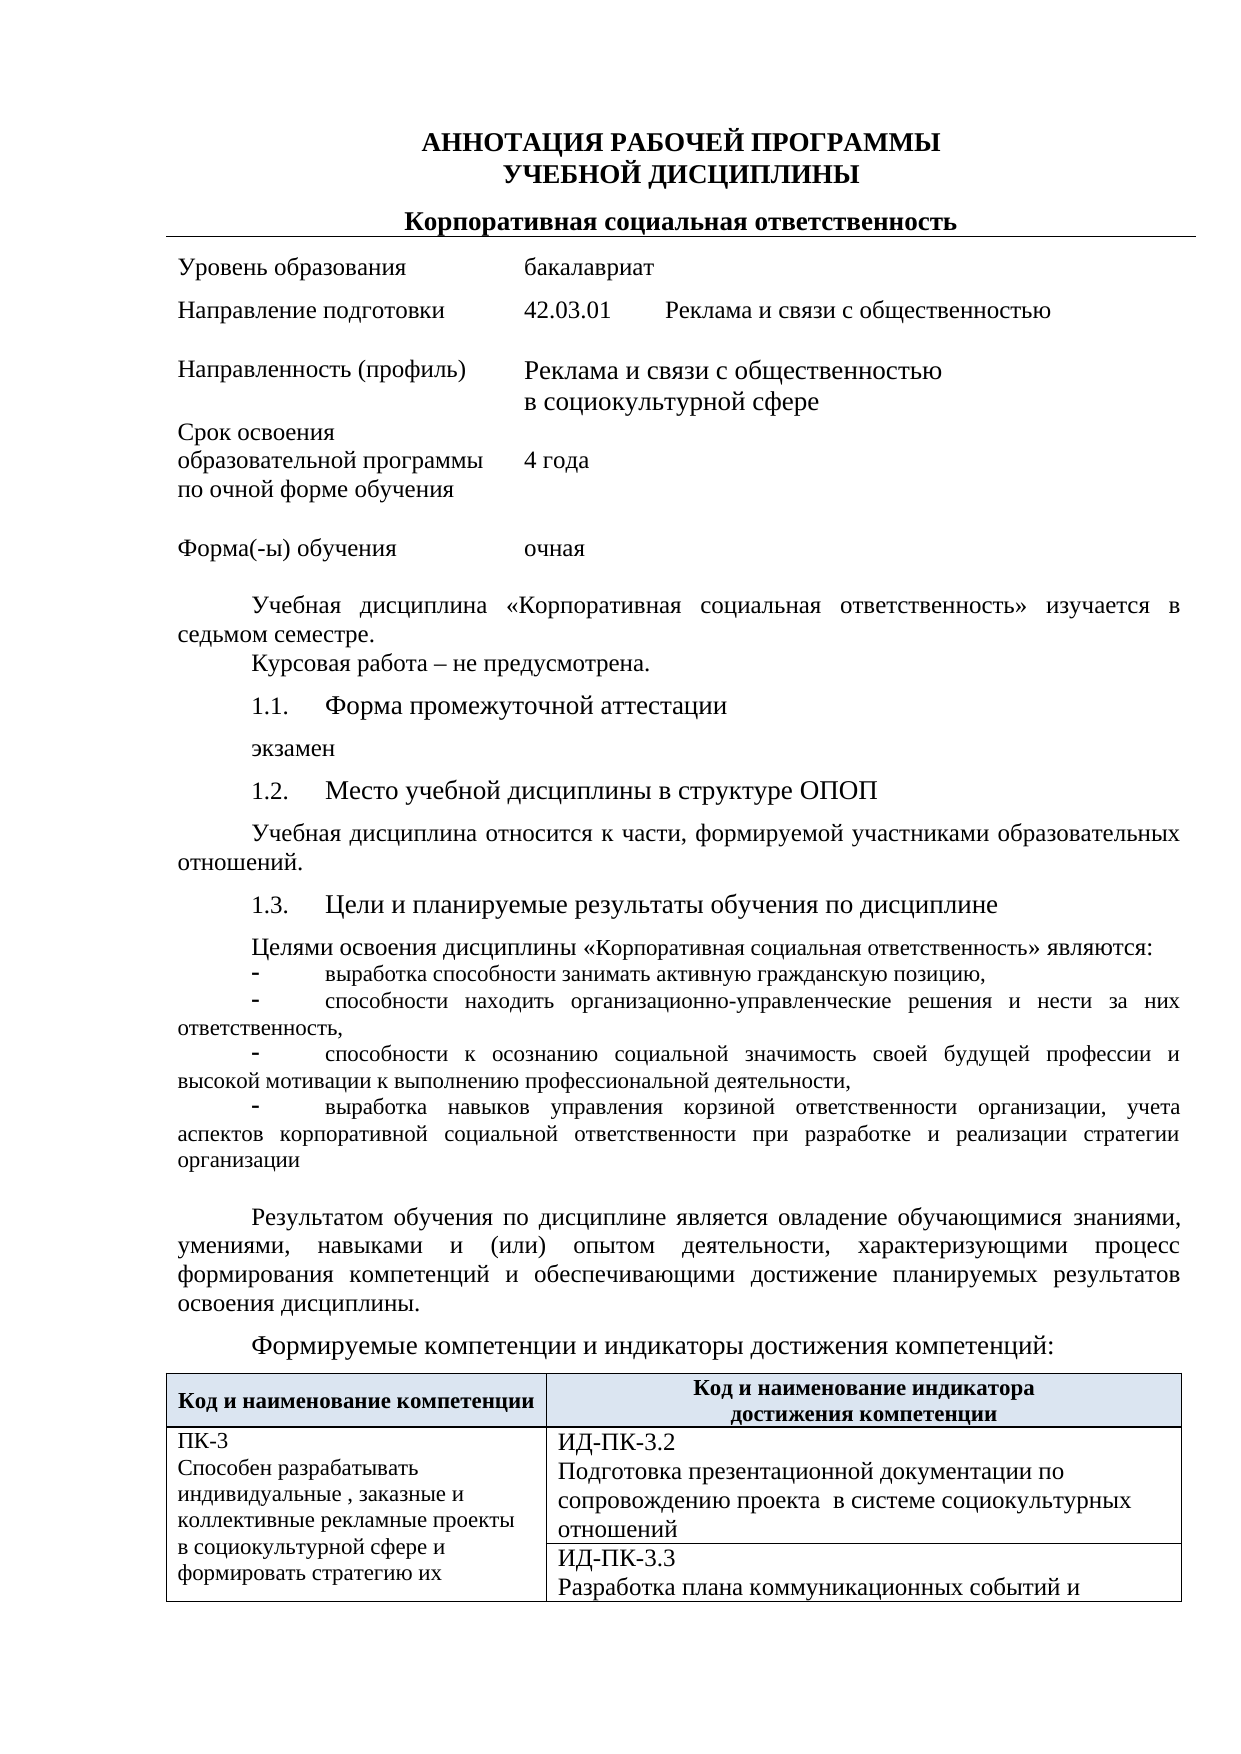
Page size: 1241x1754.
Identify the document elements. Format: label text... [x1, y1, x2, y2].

list выработка навыков управления корзиной ответственности организации, учета аспектов корпоративной социальной ответственности при разработке и реализации стратегии организации [177, 1093, 1181, 1173]
table_cell Уровень образования [166, 237, 513, 295]
table_header Код и наименование индикатора достижения компетенции [547, 1374, 1181, 1426]
list экзамен [177, 733, 1181, 762]
table_header АННОТАЦИЯ РАБОЧЕЙ ПРОГРАММЫ УЧЕБНОЙ ДИСЦИПЛИНЫ [166, 127, 1196, 189]
list Учебная дисциплина «Корпоративная социальная ответственность» изучается в седьмом семестре. [177, 591, 1181, 648]
list Целями освоения дисциплины «Корпоративная социальная ответственность» являются: [177, 932, 1181, 960]
list Учебная дисциплина относится к части, формируемой участниками образовательных отношений. [177, 818, 1181, 875]
table_cell 42.03.01 [513, 295, 653, 354]
table_cell Форма(-ы) обучения [166, 503, 513, 562]
subtitle Цели и планируемые результаты обучения по дисциплине [251, 888, 1181, 919]
table_cell ПК-3 Способен разрабатывать индивидуальные , заказные и коллективные рекламные проекты в социокультурной сфере и формировать стратегию их продвижения имеющимися рекламными инструментами [167, 1428, 546, 1601]
table_cell Направленность (профиль) [166, 354, 513, 417]
table_header Код и наименование компетенции [167, 1374, 546, 1426]
table_cell Срок освоения образовательной программы по очной форме обучения [166, 417, 513, 503]
subtitle Формируемые компетенции и индикаторы достижения компетенций: [251, 1329, 1181, 1360]
list Результатом обучения по дисциплине является овладение обучающимися знаниями, умениями, навыками и (или) опытом деятельности, характеризующими процесс формирования компетенций и обеспечивающими достижение планируемых результатов освоения дисциплины. [177, 1202, 1181, 1317]
table_cell очная [513, 503, 1196, 562]
table_cell Реклама и связи с общественностью [654, 295, 1196, 354]
table_cell Реклама и связи с общественностью в социокультурной сфере [513, 354, 1196, 417]
subtitle Форма промежуточной аттестации [251, 689, 1181, 721]
table_cell 4 года [513, 417, 1196, 503]
table_cell Направление подготовки [166, 295, 513, 354]
subtitle Место учебной дисциплины в структуре ОПОП [251, 774, 1181, 805]
list способности к осознанию социальной значимость своей будущей профессии и высокой мотивации к выполнению профессиональной деятельности, [177, 1040, 1181, 1093]
table_cell ИД-ПК-3.2 Подготовка презентационной документации по сопровождению проекта в системе социокультурных отношений [547, 1428, 1181, 1542]
list выработка способности занимать активную гражданскую позицию, [177, 960, 1181, 987]
list способности находить организационно-управленческие решения и нести за них ответственность, [177, 987, 1181, 1040]
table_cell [547, 1544, 1181, 1601]
table_cell бакалавриат [513, 237, 1196, 295]
table_cell Корпоративная социальная ответственность [166, 189, 1196, 236]
list Курсовая работа – не предусмотрена. [177, 648, 1181, 677]
